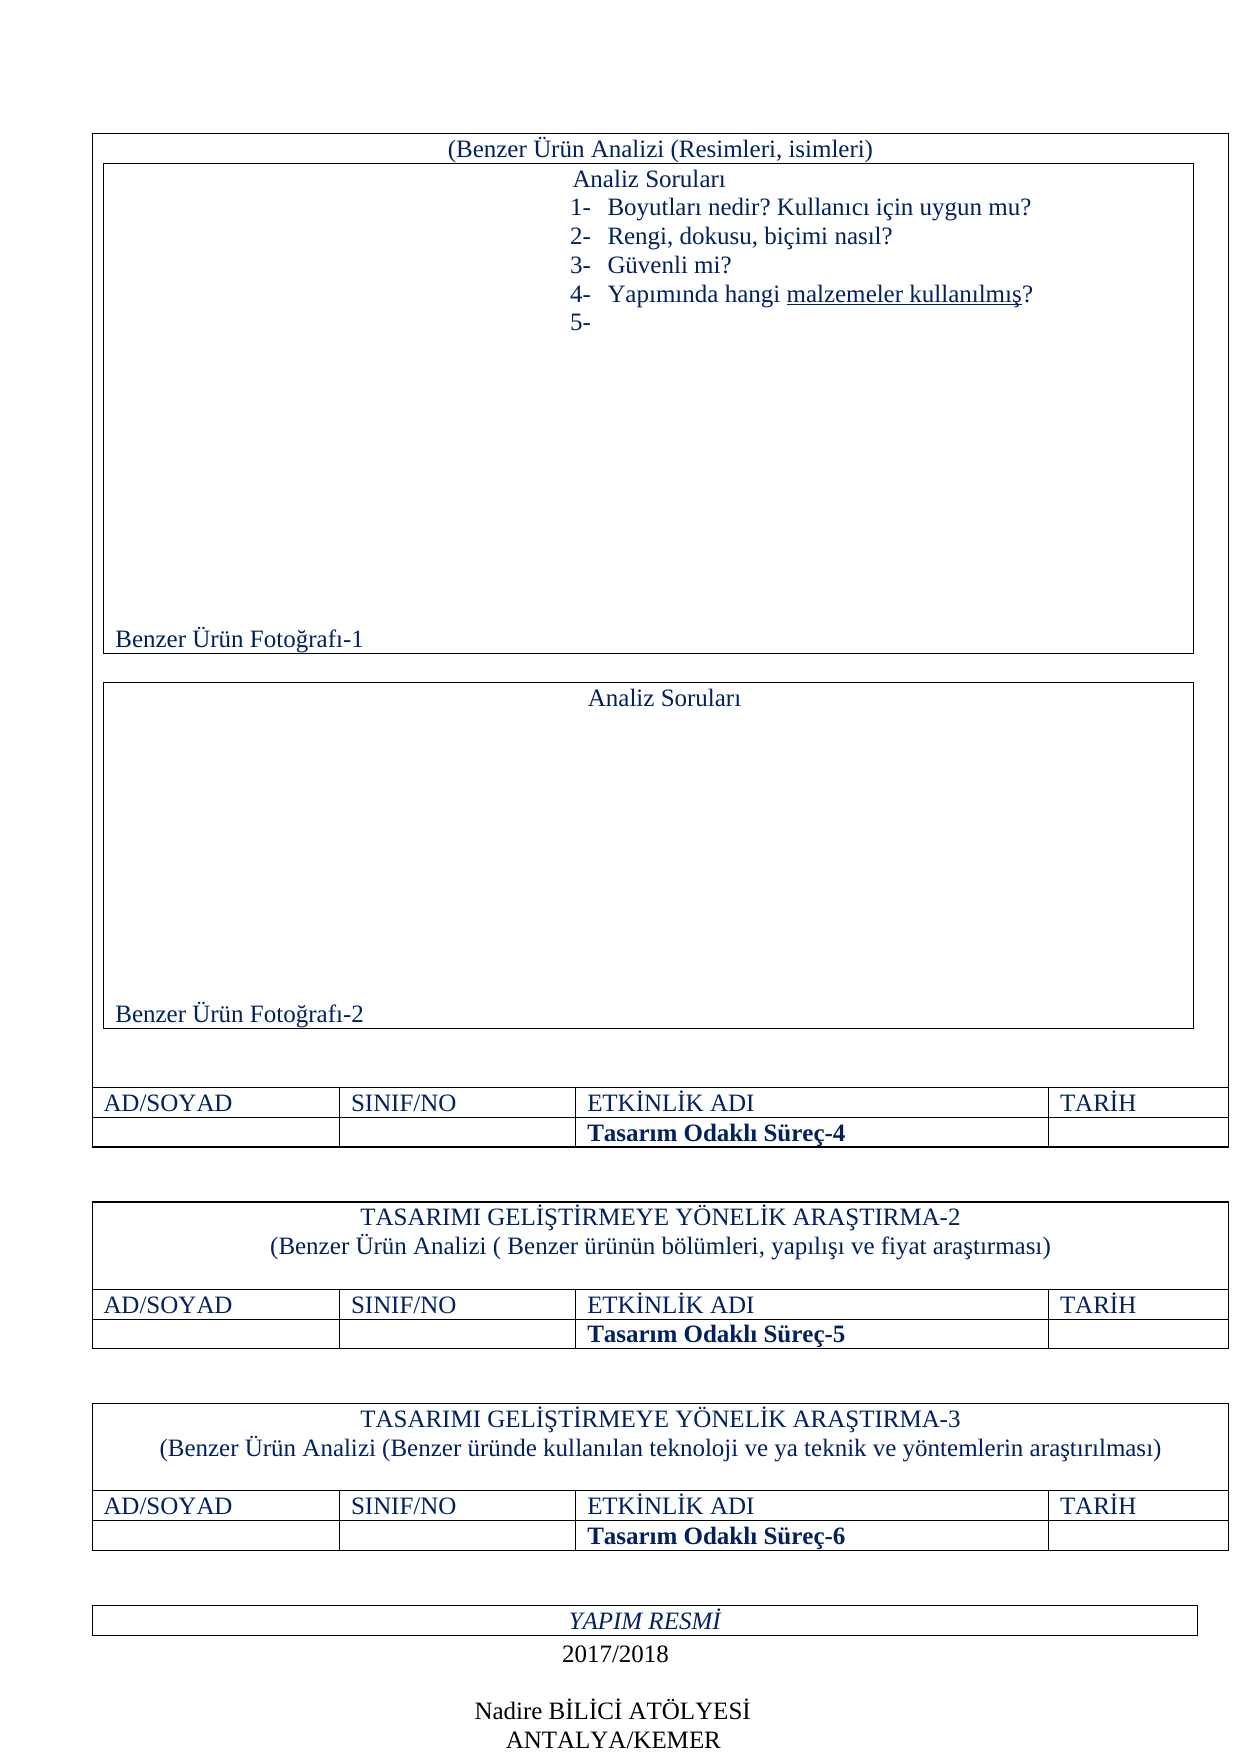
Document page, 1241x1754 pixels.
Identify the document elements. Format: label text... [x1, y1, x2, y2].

table_cell [93, 1118, 339, 1146]
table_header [93, 134, 1228, 1087]
table_cell ETKİNLİK ADI [576, 1290, 1048, 1318]
table_cell ETKİNLİK ADI [576, 1088, 1048, 1117]
table_header TASARIMI GELİŞTİRMEYE YÖNELİK ARAŞTIRMA-2 (Benzer Ürün Analizi ( Benzer ürünün bölümleri, yapılışı ve fiyat araştırması) [93, 1203, 1228, 1289]
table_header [93, 1606, 1197, 1635]
table_cell [1049, 1320, 1228, 1348]
table_cell [1049, 1118, 1228, 1146]
table_cell [340, 1320, 575, 1348]
table_cell Tasarım Odaklı Süreç-6 [576, 1521, 1048, 1550]
table_cell AD/SOYAD [93, 1088, 339, 1117]
table_cell SINIF/NO [340, 1491, 575, 1520]
table_cell SINIF/NO [340, 1290, 575, 1318]
table_cell TARİH [1049, 1088, 1228, 1117]
table_cell [340, 1118, 575, 1146]
table_cell AD/SOYAD [93, 1290, 339, 1318]
table_cell [340, 1521, 575, 1550]
table_cell Tasarım Odaklı Süreç-5 [576, 1320, 1048, 1348]
table_cell [93, 1521, 339, 1550]
table_cell TARİH [1049, 1491, 1228, 1520]
table_cell TARİH [1049, 1290, 1228, 1318]
table_cell ETKİNLİK ADI [576, 1491, 1048, 1520]
table_cell [1049, 1521, 1228, 1550]
table_header TASARIMI GELİŞTİRMEYE YÖNELİK ARAŞTIRMA-3 (Benzer Ürün Analizi (Benzer üründe kullanılan teknoloji ve ya teknik ve yöntemlerin araştırılması) [93, 1404, 1228, 1490]
table_cell Tasarım Odaklı Süreç-4 [576, 1118, 1048, 1146]
table_cell AD/SOYAD [93, 1491, 339, 1520]
table_cell [93, 1320, 339, 1348]
table_cell SINIF/NO [340, 1088, 575, 1117]
